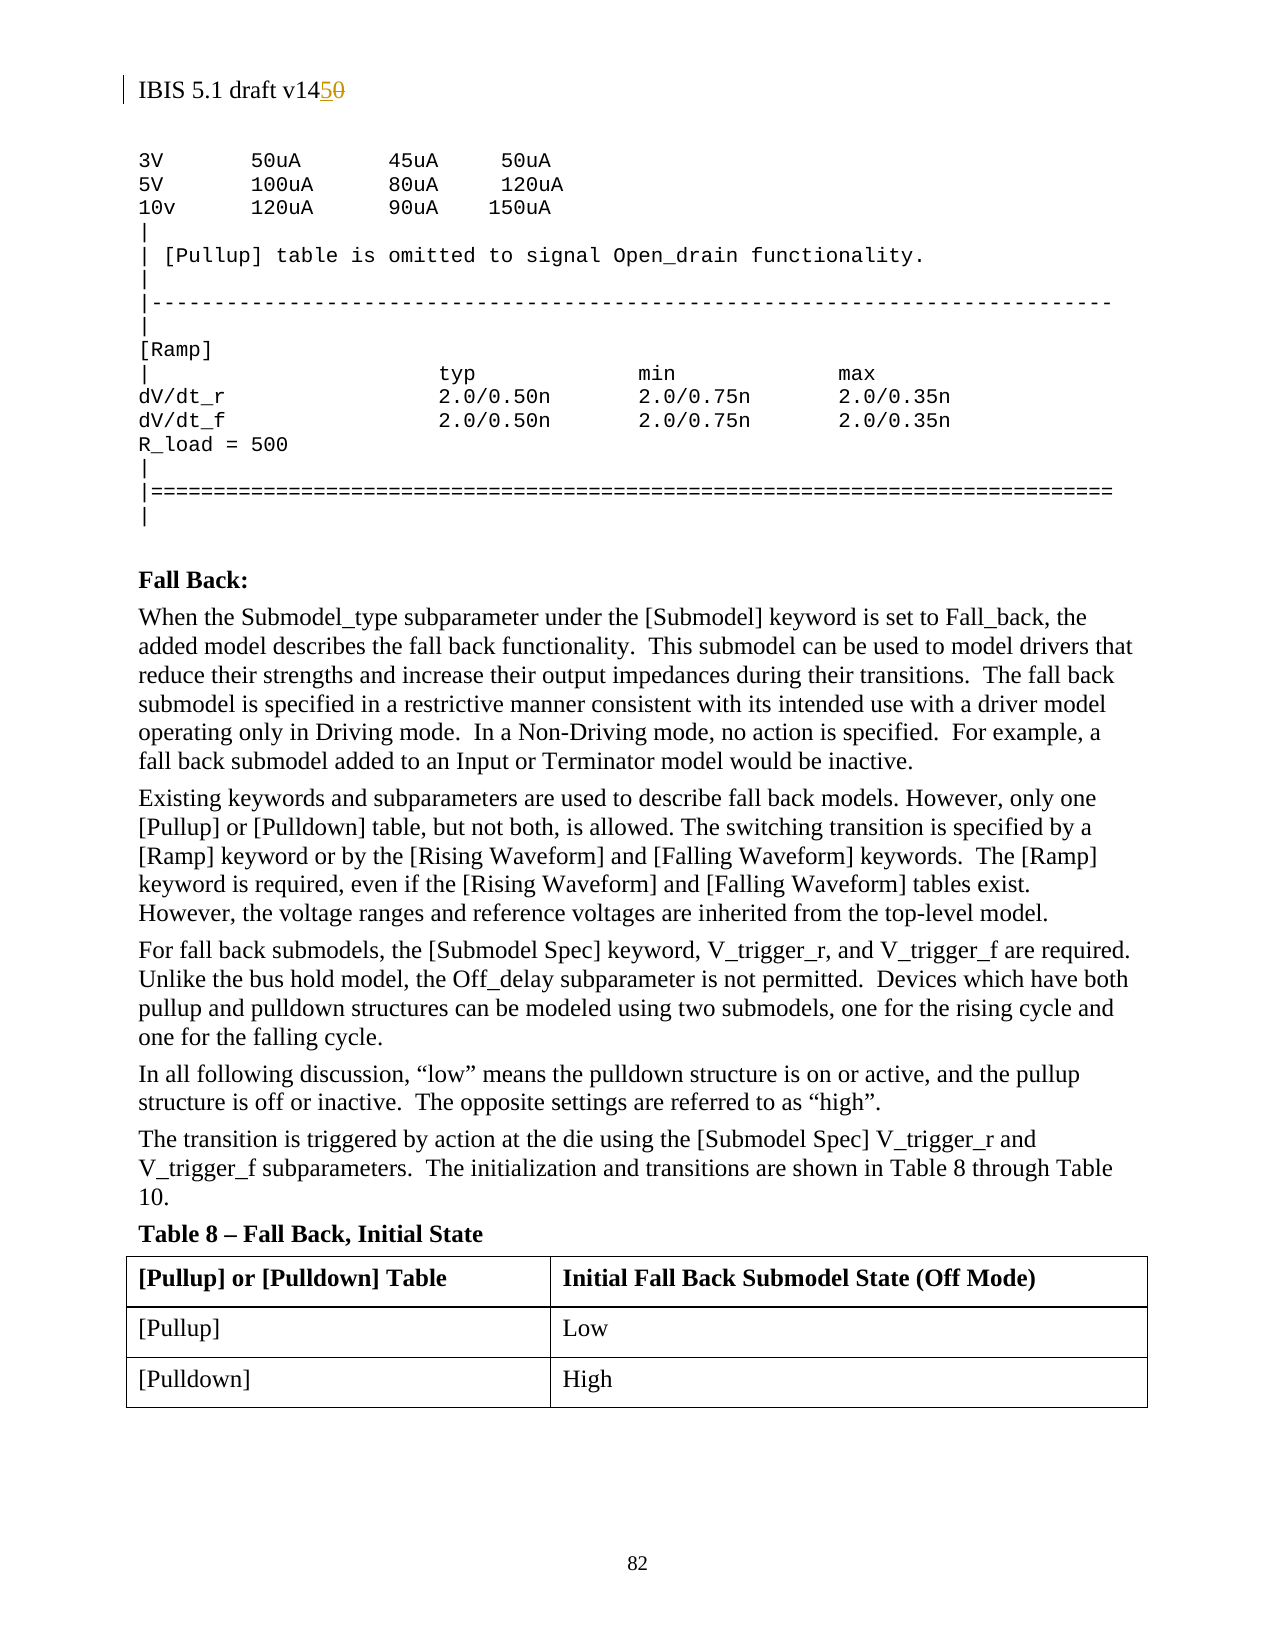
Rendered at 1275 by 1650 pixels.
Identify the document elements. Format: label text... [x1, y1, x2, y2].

text | [138, 268, 1137, 292]
text R_load = 500 [138, 434, 1137, 457]
text The transition is triggered by action at the die using the [Submodel Spec] V_trigger_r and V_trigger_f subparameters. The initialization and transitions are shown in Table 8 through Table 10. [138, 1124, 1137, 1211]
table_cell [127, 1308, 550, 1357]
text | typ min max [138, 363, 1137, 386]
text | [138, 221, 1137, 244]
text When the Submodel_type subparameter under the [Submodel] keyword is set to Fall_back, the added model describes the fall back functionality. This submodel can be used to model drivers that reduce their strengths and increase their output impedances during their transitions. The fall back submodel is specified in a restrictive manner consistent with its intended use with a driver model operating only in Driving mode. In a Non-Driving mode, no action is specified. For example, a fall back submodel added to an Input or Terminator model would be inactive. [138, 602, 1137, 775]
text [Ramp] [138, 339, 1137, 363]
text |----------------------------------------------------------------------------- [138, 292, 1137, 316]
text Existing keywords and subparameters are used to describe fall back models. However, only one [Pullup] or [Pulldown] table, but not both, is allowed. The switching transition is specified by a [Ramp] keyword or by the [Rising Waveform] and [Falling Waveform] keywords. The [Ramp] keyword is required, even if the [Rising Waveform] and [Falling Waveform] tables exist. However, the voltage ranges and reference voltages are inherited from the top-level model. [138, 783, 1137, 927]
text dV/dt_f 2.0/0.50n 2.0/0.75n 2.0/0.35n [138, 410, 1137, 434]
subtitle Fall Back: [138, 565, 1137, 594]
text In all following discussion, “low” means the pulldown structure is on or active, and the pullup structure is off or inactive. The opposite settings are referred to as “high”. [138, 1059, 1137, 1116]
text 10v 120uA 90uA 150uA [138, 197, 1137, 221]
text | [Pullup] table is omitted to signal Open_drain functionality. [138, 244, 1137, 268]
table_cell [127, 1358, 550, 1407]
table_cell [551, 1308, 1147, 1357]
text 5V 100uA 80uA 120uA [138, 174, 1137, 197]
text dV/dt_r 2.0/0.50n 2.0/0.75n 2.0/0.35n [138, 386, 1137, 410]
text 3V 50uA 45uA 50uA [138, 150, 1137, 174]
text | [138, 505, 1137, 528]
text |============================================================================= [138, 481, 1137, 505]
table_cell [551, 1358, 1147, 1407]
text For fall back submodels, the [Submodel Spec] keyword, V_trigger_r, and V_trigger_f are required. Unlike the bus hold model, the Off_delay subparameter is not permitted. Devices which have both pullup and pulldown structures can be modeled using two submodels, one for the rising cycle and one for the falling cycle. [138, 935, 1137, 1050]
text Table 8 – Fall Back, Initial State [138, 1219, 1137, 1248]
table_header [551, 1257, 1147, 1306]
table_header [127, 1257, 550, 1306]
text | [138, 457, 1137, 481]
text | [138, 316, 1137, 339]
